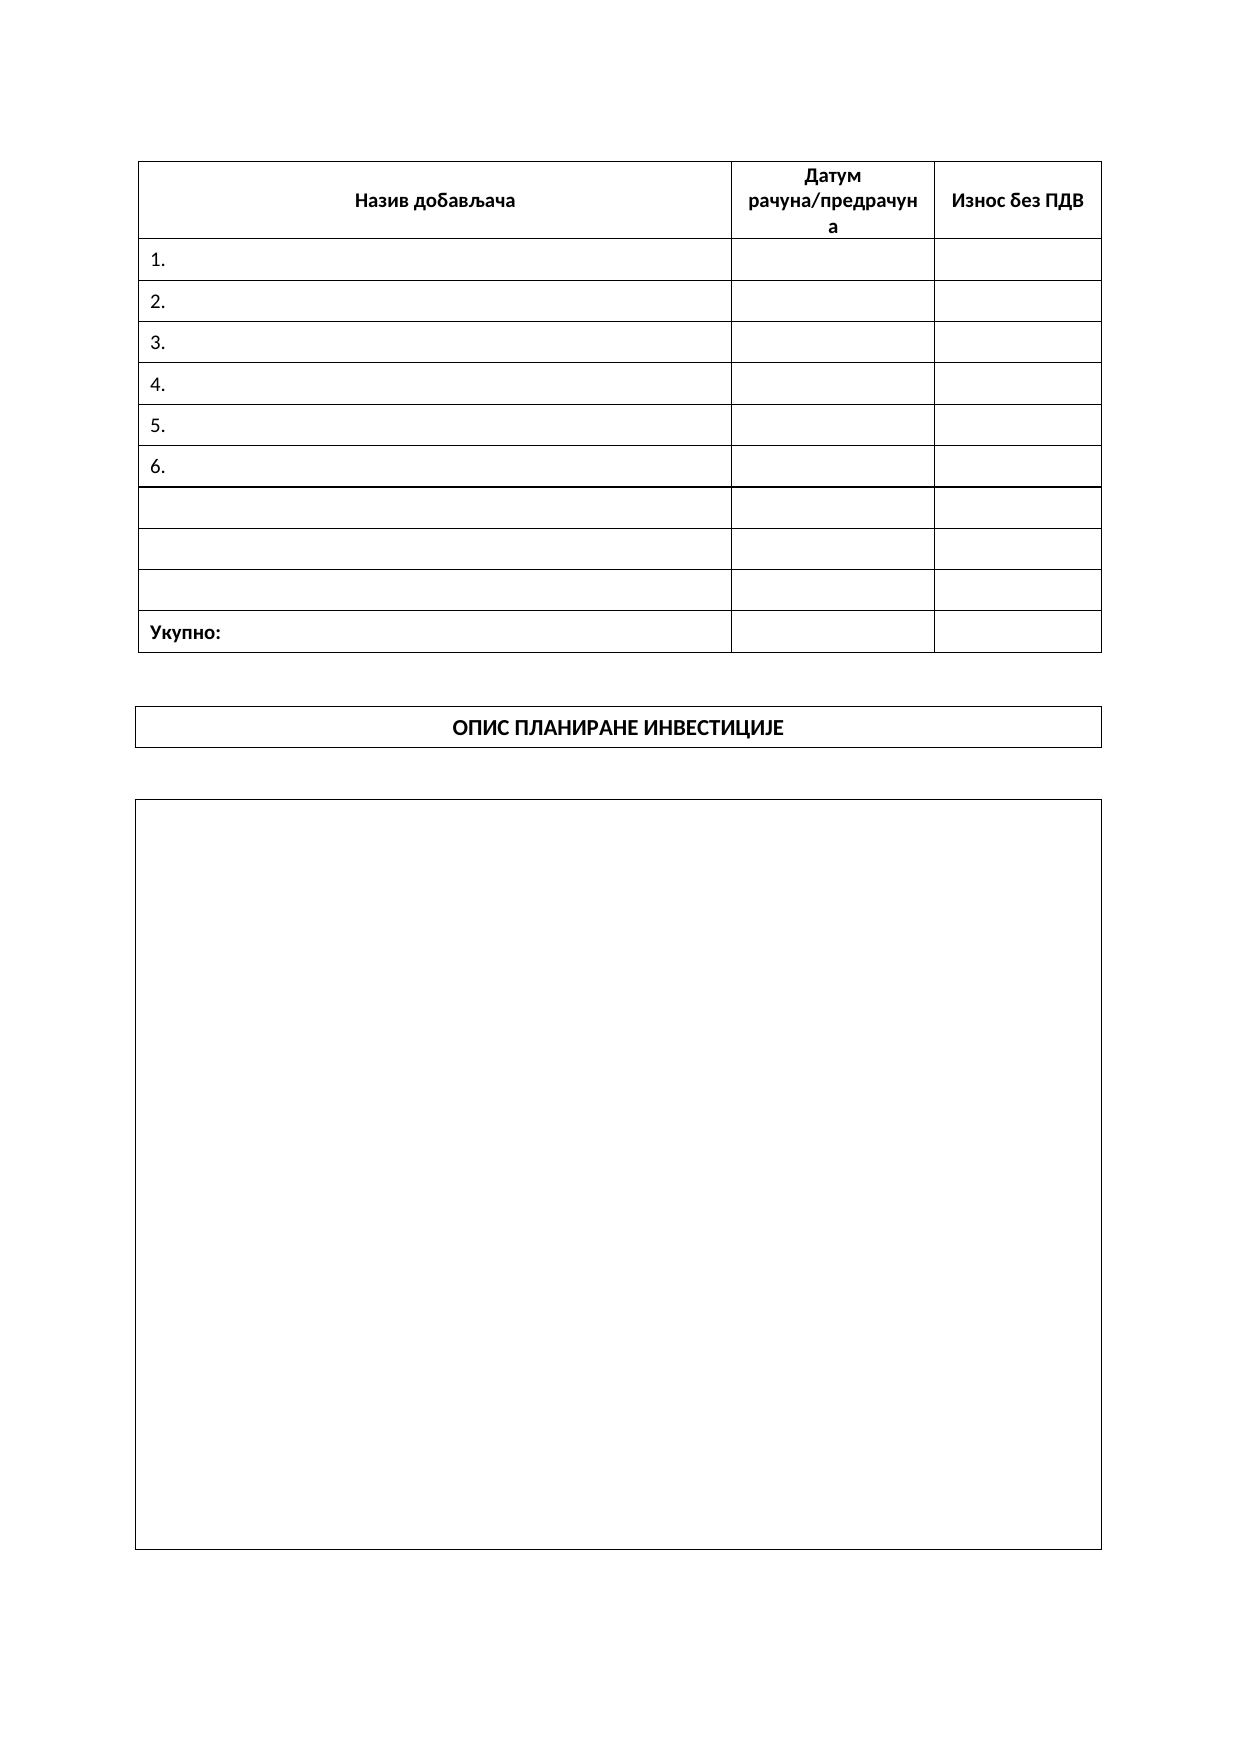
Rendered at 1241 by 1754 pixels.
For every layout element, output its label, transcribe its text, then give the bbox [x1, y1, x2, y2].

table_cell 1. [139, 239, 731, 279]
table_cell [935, 405, 1101, 445]
table_cell [732, 611, 934, 652]
table_header Износ без ПДВ [935, 162, 1101, 238]
table_cell [732, 322, 934, 362]
table_cell [732, 363, 934, 404]
table_cell [732, 446, 934, 486]
table_header ОПИС ПЛАНИРАНЕ ИНВЕСТИЦИЈЕ [136, 707, 1101, 747]
table_cell 4. [139, 363, 731, 404]
table_cell 6. [139, 446, 731, 486]
table_cell [935, 529, 1101, 569]
table_cell [139, 570, 731, 610]
table_cell [935, 446, 1101, 486]
table_cell [732, 529, 934, 569]
table_cell Укупно: [139, 611, 731, 652]
table_header Датум рачуна/предрачуна [732, 162, 934, 238]
table_cell [935, 611, 1101, 652]
table_cell [935, 570, 1101, 610]
table_header Назив добављача [139, 162, 731, 238]
table_cell 2. [139, 281, 731, 321]
table_header [136, 800, 1101, 1549]
table_cell [139, 488, 731, 528]
table_cell [732, 239, 934, 279]
table_cell 5. [139, 405, 731, 445]
table_cell [139, 529, 731, 569]
table_cell [935, 239, 1101, 279]
table_cell [935, 488, 1101, 528]
table_cell [935, 363, 1101, 404]
table_cell [732, 488, 934, 528]
table_cell [935, 322, 1101, 362]
table_cell [935, 281, 1101, 321]
table_cell [732, 405, 934, 445]
table_cell 3. [139, 322, 731, 362]
table_cell [732, 281, 934, 321]
table_cell [732, 570, 934, 610]
